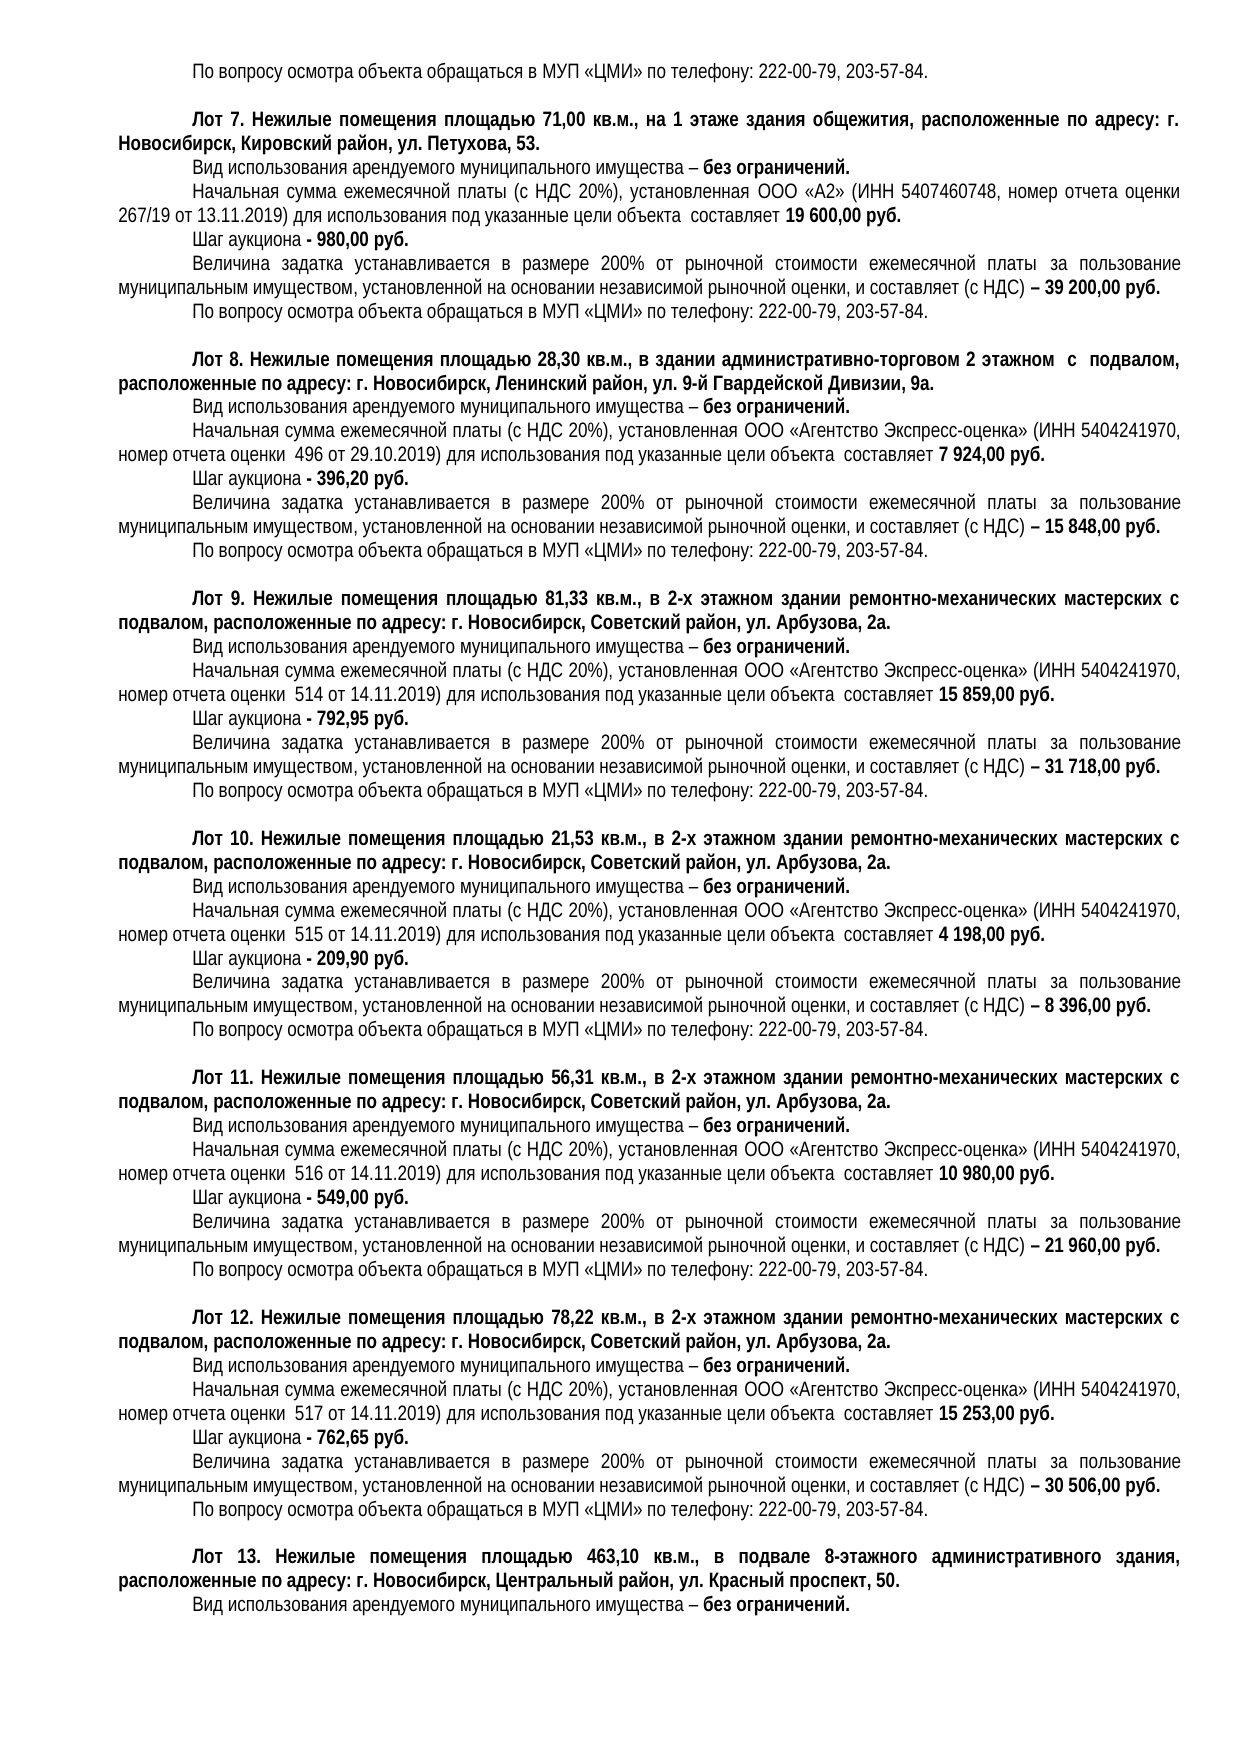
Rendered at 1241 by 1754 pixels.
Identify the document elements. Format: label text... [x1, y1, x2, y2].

text Начальная сумма ежемесячной платы (с НДС 20%), установленная ООО «Агентство Экспресс-оценка» (ИНН 5404241970, номер отчета оценки 514 от 14.11.2019) для использования под указанные цели объекта составляет 15 859,00 руб. [118, 658, 1181, 706]
text Начальная сумма ежемесячной платы (с НДС 20%), установленная ООО «Агентство Экспресс-оценка» (ИНН 5404241970, номер отчета оценки 516 от 14.11.2019) для использования под указанные цели объекта составляет 10 980,00 руб. [118, 1137, 1181, 1185]
text Вид использования арендуемого муниципального имущества – без ограничений. [118, 394, 1181, 418]
text По вопросу осмотра объекта обращаться в МУП «ЦМИ» по телефону: 222-00-79, 203-57-84. [118, 778, 1181, 802]
text Шаг аукциона - 792,95 руб. [118, 706, 1181, 730]
text Величина задатка устанавливается в размере 200% от рыночной стоимости ежемесячной платы за пользование муниципальным имуществом, установленной на основании независимой рыночной оценки, и составляет (с НДС) – 15 848,00 руб. [118, 490, 1181, 538]
text По вопросу осмотра объекта обращаться в МУП «ЦМИ» по телефону: 222-00-79, 203-57-84. [118, 59, 1181, 83]
text Лот 10. Нежилые помещения площадью 21,53 кв.м., в 2-х этажном здании ремонтно-механических мастерских с подвалом, расположенные по адресу: г. Новосибирск, Советский район, ул. Арбузова, 2а. [118, 826, 1181, 874]
text Шаг аукциона - 762,65 руб. [118, 1425, 1181, 1449]
text Шаг аукциона - 396,20 руб. [118, 466, 1181, 490]
text Величина задатка устанавливается в размере 200% от рыночной стоимости ежемесячной платы за пользование муниципальным имуществом, установленной на основании независимой рыночной оценки, и составляет (с НДС) – 8 396,00 руб. [118, 969, 1181, 1017]
text Шаг аукциона - 549,00 руб. [118, 1185, 1181, 1209]
text Вид использования арендуемого муниципального имущества – без ограничений. [118, 155, 1181, 179]
text Вид использования арендуемого муниципального имущества – без ограничений. [118, 1353, 1181, 1377]
text По вопросу осмотра объекта обращаться в МУП «ЦМИ» по телефону: 222-00-79, 203-57-84. [118, 538, 1181, 562]
text Вид использования арендуемого муниципального имущества – без ограничений. [118, 634, 1181, 658]
text Величина задатка устанавливается в размере 200% от рыночной стоимости ежемесячной платы за пользование муниципальным имуществом, установленной на основании независимой рыночной оценки, и составляет (с НДС) – 21 960,00 руб. [118, 1209, 1181, 1257]
text Шаг аукциона - 980,00 руб. [118, 227, 1181, 251]
text По вопросу осмотра объекта обращаться в МУП «ЦМИ» по телефону: 222-00-79, 203-57-84. [118, 1257, 1181, 1281]
text Шаг аукциона - 209,90 руб. [118, 946, 1181, 969]
text Начальная сумма ежемесячной платы (с НДС 20%), установленная ООО «Агентство Экспресс-оценка» (ИНН 5404241970, номер отчета оценки 496 от 29.10.2019) для использования под указанные цели объекта составляет 7 924,00 руб. [118, 418, 1181, 466]
text По вопросу осмотра объекта обращаться в МУП «ЦМИ» по телефону: 222-00-79, 203-57-84. [118, 1017, 1181, 1041]
text По вопросу осмотра объекта обращаться в МУП «ЦМИ» по телефону: 222-00-79, 203-57-84. [118, 1497, 1181, 1521]
text Вид использования арендуемого муниципального имущества – без ограничений. [118, 1592, 1181, 1616]
text По вопросу осмотра объекта обращаться в МУП «ЦМИ» по телефону: 222-00-79, 203-57-84. [118, 299, 1181, 323]
text Величина задатка устанавливается в размере 200% от рыночной стоимости ежемесячной платы за пользование муниципальным имуществом, установленной на основании независимой рыночной оценки, и составляет (с НДС) – 30 506,00 руб. [118, 1449, 1181, 1497]
text Величина задатка устанавливается в размере 200% от рыночной стоимости ежемесячной платы за пользование муниципальным имуществом, установленной на основании независимой рыночной оценки, и составляет (с НДС) – 39 200,00 руб. [118, 251, 1181, 299]
text Вид использования арендуемого муниципального имущества – без ограничений. [118, 1113, 1181, 1137]
text Лот 11. Нежилые помещения площадью 56,31 кв.м., в 2-х этажном здании ремонтно-механических мастерских с подвалом, расположенные по адресу: г. Новосибирск, Советский район, ул. Арбузова, 2а. [118, 1065, 1181, 1113]
text Лот 8. Нежилые помещения площадью 28,30 кв.м., в здании административно-торговом 2 этажном с подвалом, расположенные по адресу: г. Новосибирск, Ленинский район, ул. 9-й Гвардейской Дивизии, 9а. [118, 347, 1181, 394]
text Лот 13. Нежилые помещения площадью 463,10 кв.м., в подвале 8-этажного административного здания, расположенные по адресу: г. Новосибирск, Центральный район, ул. Красный проспект, 50. [118, 1544, 1181, 1592]
text Лот 9. Нежилые помещения площадью 81,33 кв.м., в 2-х этажном здании ремонтно-механических мастерских с подвалом, расположенные по адресу: г. Новосибирск, Советский район, ул. Арбузова, 2а. [118, 586, 1181, 634]
text Начальная сумма ежемесячной платы (с НДС 20%), установленная ООО «А2» (ИНН 5407460748, номер отчета оценки 267/19 от 13.11.2019) для использования под указанные цели объекта составляет 19 600,00 руб. [118, 179, 1181, 227]
text Лот 12. Нежилые помещения площадью 78,22 кв.м., в 2-х этажном здании ремонтно-механических мастерских с подвалом, расположенные по адресу: г. Новосибирск, Советский район, ул. Арбузова, 2а. [118, 1305, 1181, 1353]
text Величина задатка устанавливается в размере 200% от рыночной стоимости ежемесячной платы за пользование муниципальным имуществом, установленной на основании независимой рыночной оценки, и составляет (с НДС) – 31 718,00 руб. [118, 730, 1181, 778]
text Начальная сумма ежемесячной платы (с НДС 20%), установленная ООО «Агентство Экспресс-оценка» (ИНН 5404241970, номер отчета оценки 515 от 14.11.2019) для использования под указанные цели объекта составляет 4 198,00 руб. [118, 898, 1181, 946]
text Начальная сумма ежемесячной платы (с НДС 20%), установленная ООО «Агентство Экспресс-оценка» (ИНН 5404241970, номер отчета оценки 517 от 14.11.2019) для использования под указанные цели объекта составляет 15 253,00 руб. [118, 1377, 1181, 1425]
text Вид использования арендуемого муниципального имущества – без ограничений. [118, 874, 1181, 898]
text Лот 7. Нежилые помещения площадью 71,00 кв.м., на 1 этаже здания общежития, расположенные по адресу: г. Новосибирск, Кировский район, ул. Петухова, 53. [118, 107, 1181, 155]
